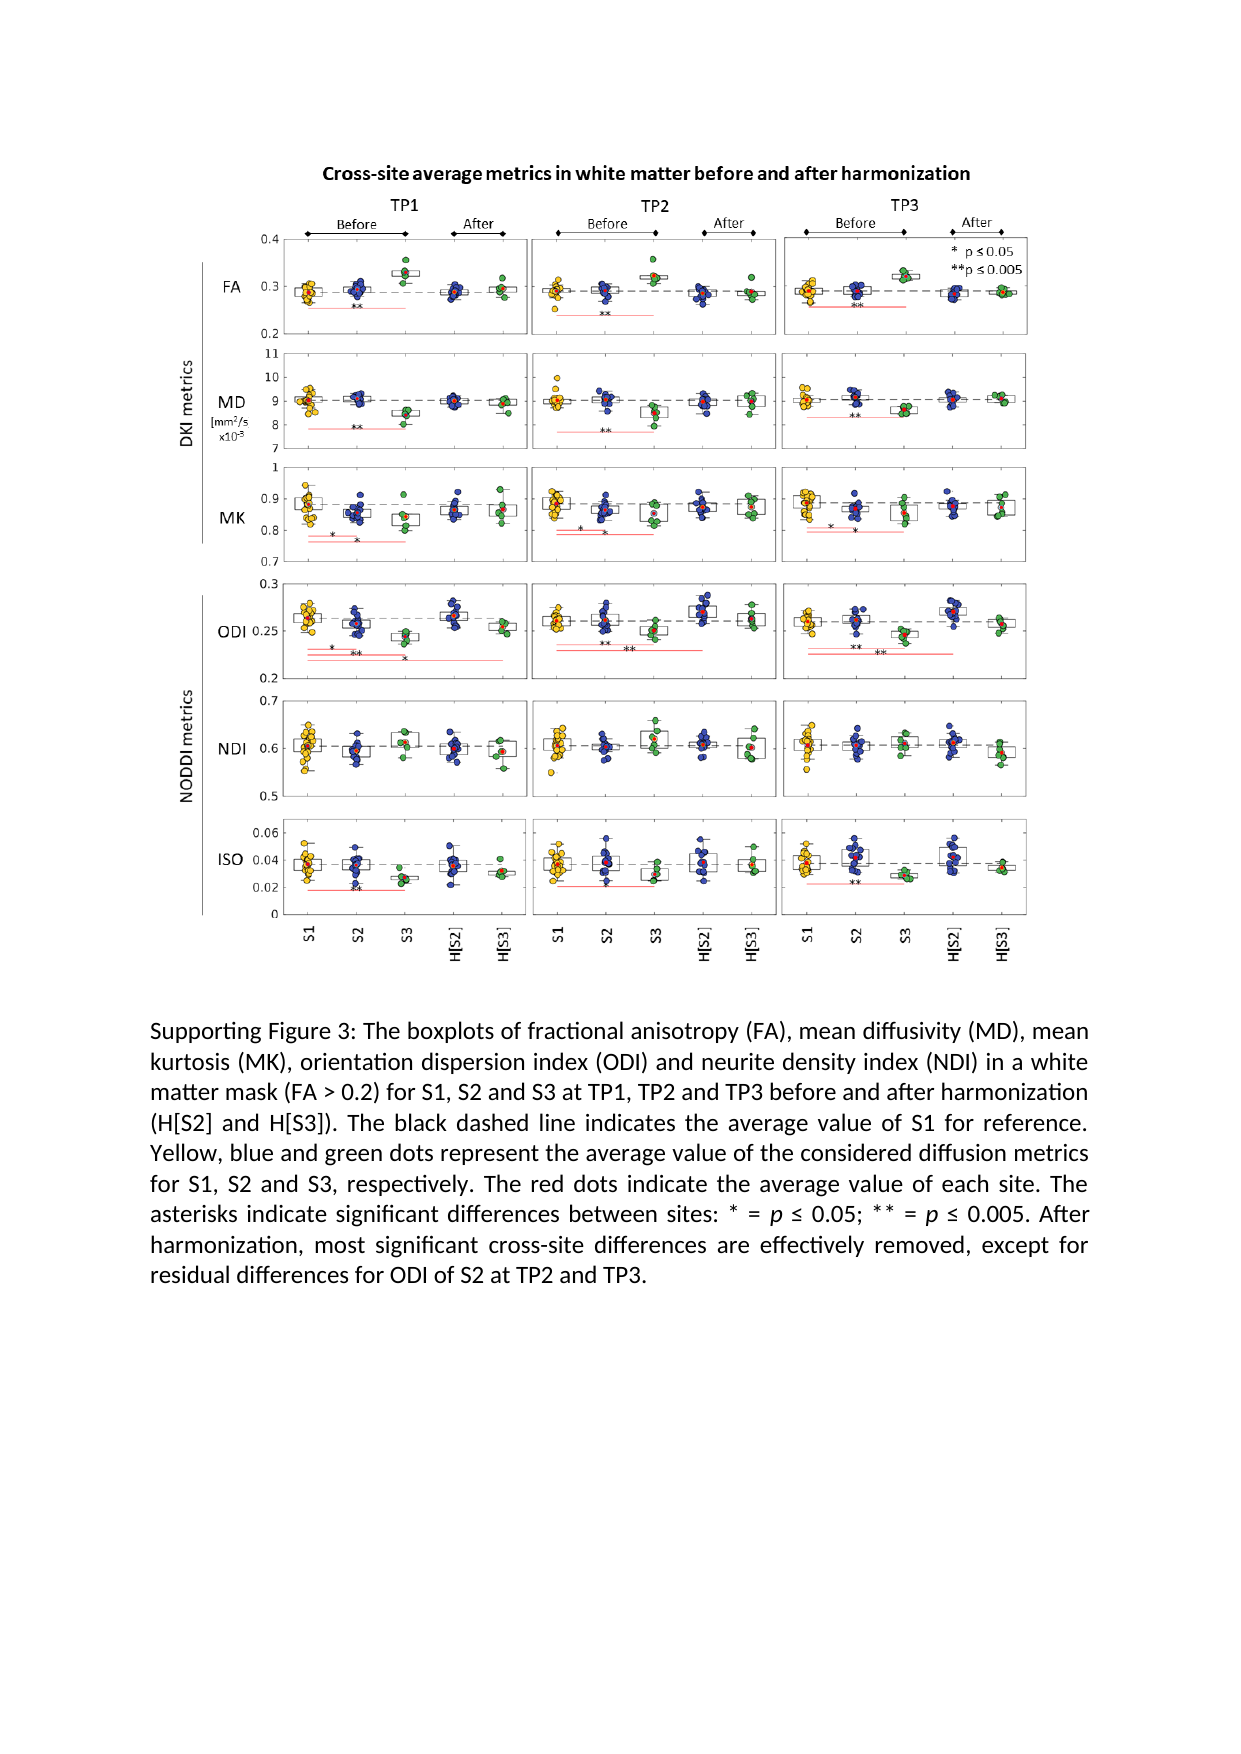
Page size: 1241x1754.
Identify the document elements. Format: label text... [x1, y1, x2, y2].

text Supporting Figure 3: The boxplots of fractional anisotropy (FA), mean diffusivity (MD), mean kurtosis (MK), orientation dispersion index (ODI) and neurite density index (NDI) in a white matter mask (FA > 0.2) for S1, S2 and S3 at TP1, TP2 and TP3 before and after harmonization (H[S2] and H[S3]). The black dashed line indicates the average value of S1 for reference. Yellow, blue and green dots represent the average value of the considered diffusion metrics for S1, S2 and S3, respectively. The red dots indicate the average value of each site. The asterisks indicate significant differences between sites: * = p ≤ 0.05; ** = p ≤ 0.005. After harmonization, most significant cross-site differences are effectively removed, except for residual differences for ODI of S2 at TP2 and TP3. [150, 1015, 1090, 1290]
picture [157, 150, 1083, 1016]
